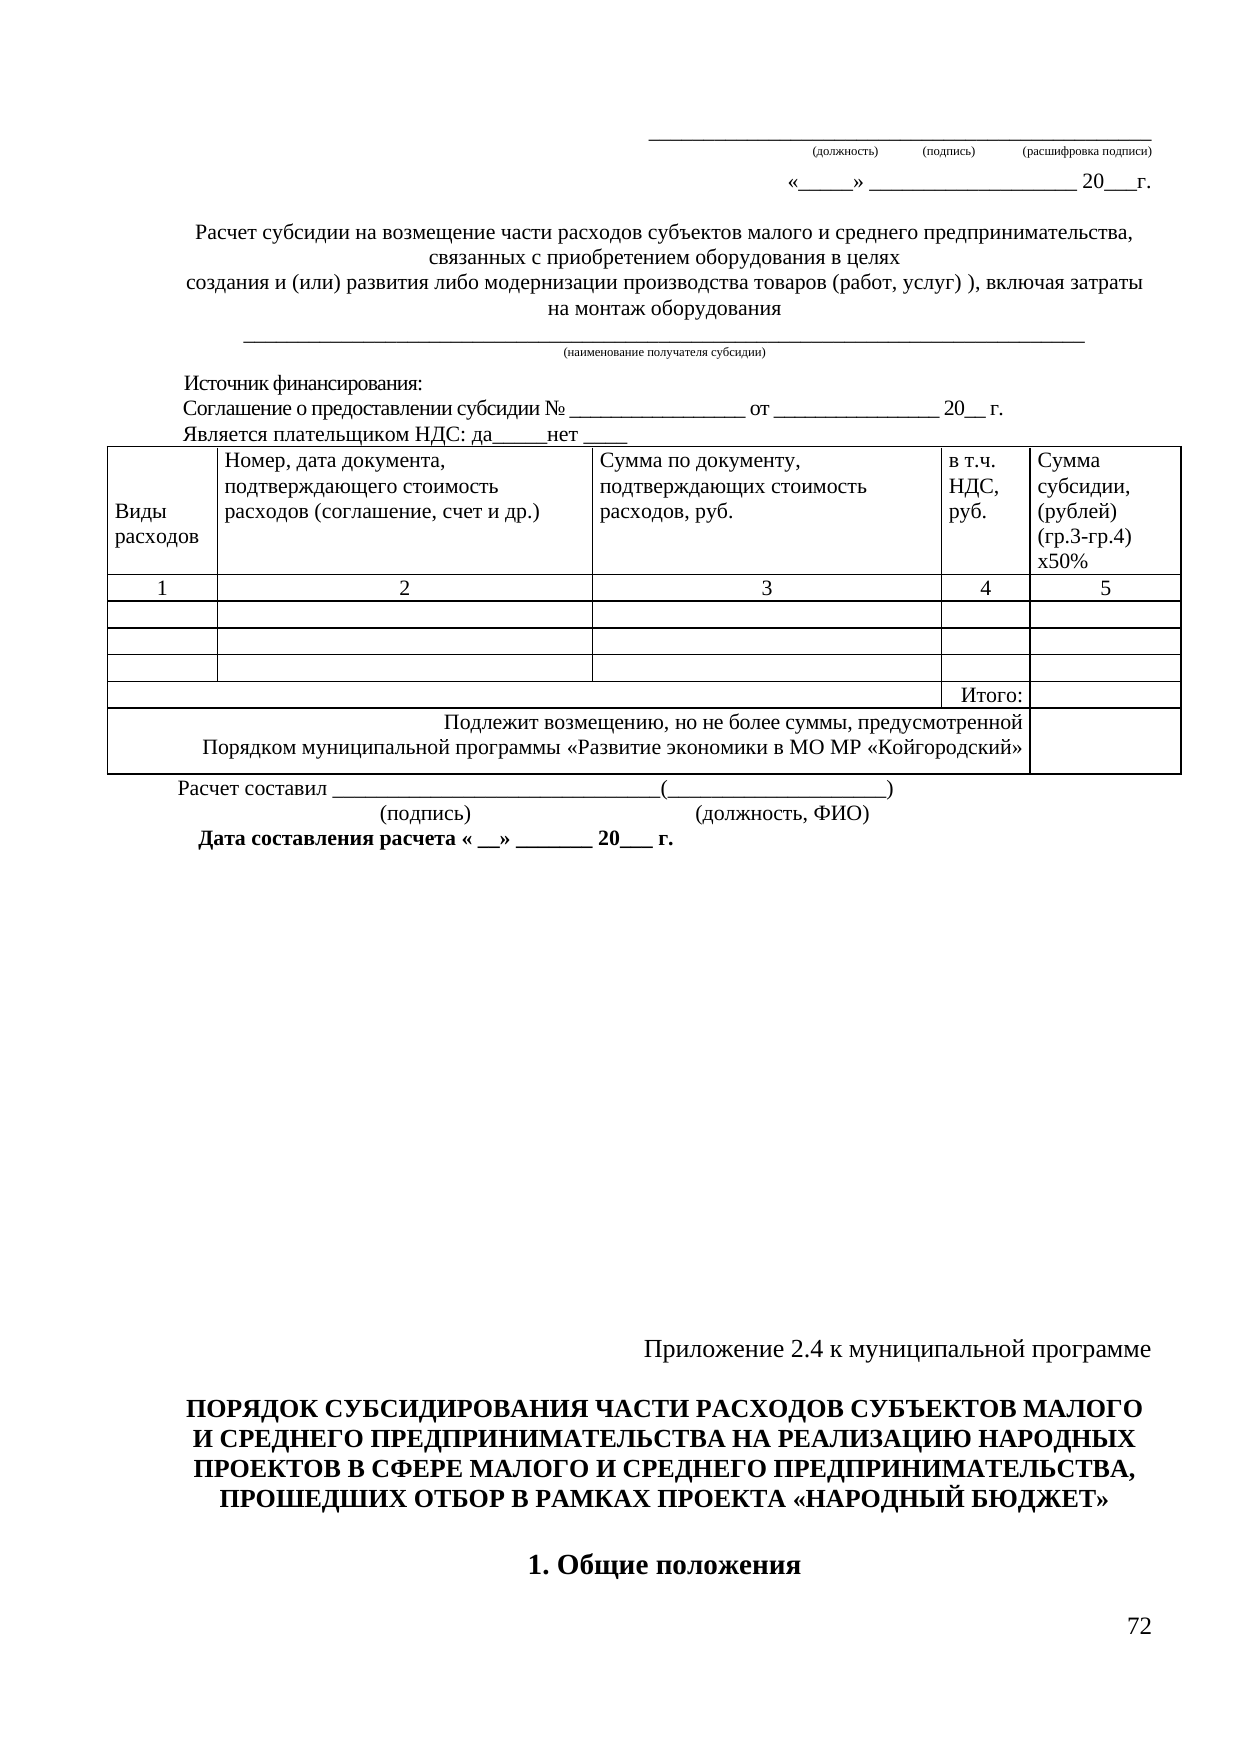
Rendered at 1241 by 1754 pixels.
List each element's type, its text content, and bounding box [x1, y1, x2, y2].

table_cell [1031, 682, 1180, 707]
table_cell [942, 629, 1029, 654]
text Соглашение о предоставлении субсидии № _________________ от ________________ 20__ г. [183, 395, 1152, 421]
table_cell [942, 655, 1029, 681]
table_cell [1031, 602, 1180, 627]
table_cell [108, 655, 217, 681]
text _____________________________________________________________________________ [177, 320, 1152, 345]
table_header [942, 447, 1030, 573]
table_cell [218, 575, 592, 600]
text (наименование получателя субсидии) [177, 345, 1152, 370]
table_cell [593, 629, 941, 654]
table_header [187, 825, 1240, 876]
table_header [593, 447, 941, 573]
text (должность) (подпись) (расшифровка подписи) [177, 143, 1152, 168]
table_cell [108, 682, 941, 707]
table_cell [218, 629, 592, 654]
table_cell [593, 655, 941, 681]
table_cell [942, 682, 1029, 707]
text (подпись) (должность, ФИО) [177, 800, 1152, 825]
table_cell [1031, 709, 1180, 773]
text Является плательщиком НДС: да_____нет ____ [183, 421, 1152, 446]
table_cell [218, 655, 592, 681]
text создания и (или) развития либо модернизации производства товаров (работ, услуг) ), включая затраты на монтаж оборудования [177, 269, 1152, 320]
title Приложение 2.4 к муниципальной программе [177, 1333, 1152, 1363]
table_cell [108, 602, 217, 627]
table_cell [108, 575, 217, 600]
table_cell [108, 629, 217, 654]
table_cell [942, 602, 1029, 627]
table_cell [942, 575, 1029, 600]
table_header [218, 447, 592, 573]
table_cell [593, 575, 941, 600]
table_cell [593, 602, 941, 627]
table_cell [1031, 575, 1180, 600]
text Расчет субсидии на возмещение части расходов субъектов малого и среднего предпринимательства, связанных с приобретением оборудования в целях [177, 219, 1152, 269]
text ______________________________________________ [177, 118, 1152, 143]
text 1. Общие положения [177, 1547, 1152, 1581]
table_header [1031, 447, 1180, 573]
text «_____» ___________________ 20___г. [177, 168, 1152, 194]
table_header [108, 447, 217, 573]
text Источник финансирования: [184, 370, 1152, 395]
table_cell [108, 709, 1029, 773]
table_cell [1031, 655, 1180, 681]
subtitle ПОРЯДОК СУБСИДИРОВАНИЯ ЧАСТИ РАСХОДОВ СУБЪЕКТОВ МАЛОГО И СРЕДНЕГО ПРЕДПРИНИМАТЕЛЬСТВА НА РЕАЛИЗАЦИЮ НАРОДНЫХ ПРОЕКТОВ В СФЕРЕ МАЛОГО И СРЕДНЕГО ПРЕДПРИНИМАТЕЛЬСТВА, ПРОШЕДШИХ ОТБОР В РАМКАХ ПРОЕКТА «НАРОДНЫЙ БЮДЖЕТ» [177, 1393, 1152, 1513]
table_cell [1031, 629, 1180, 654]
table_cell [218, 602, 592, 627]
text Расчет составил ______________________________(____________________) [177, 775, 1152, 800]
